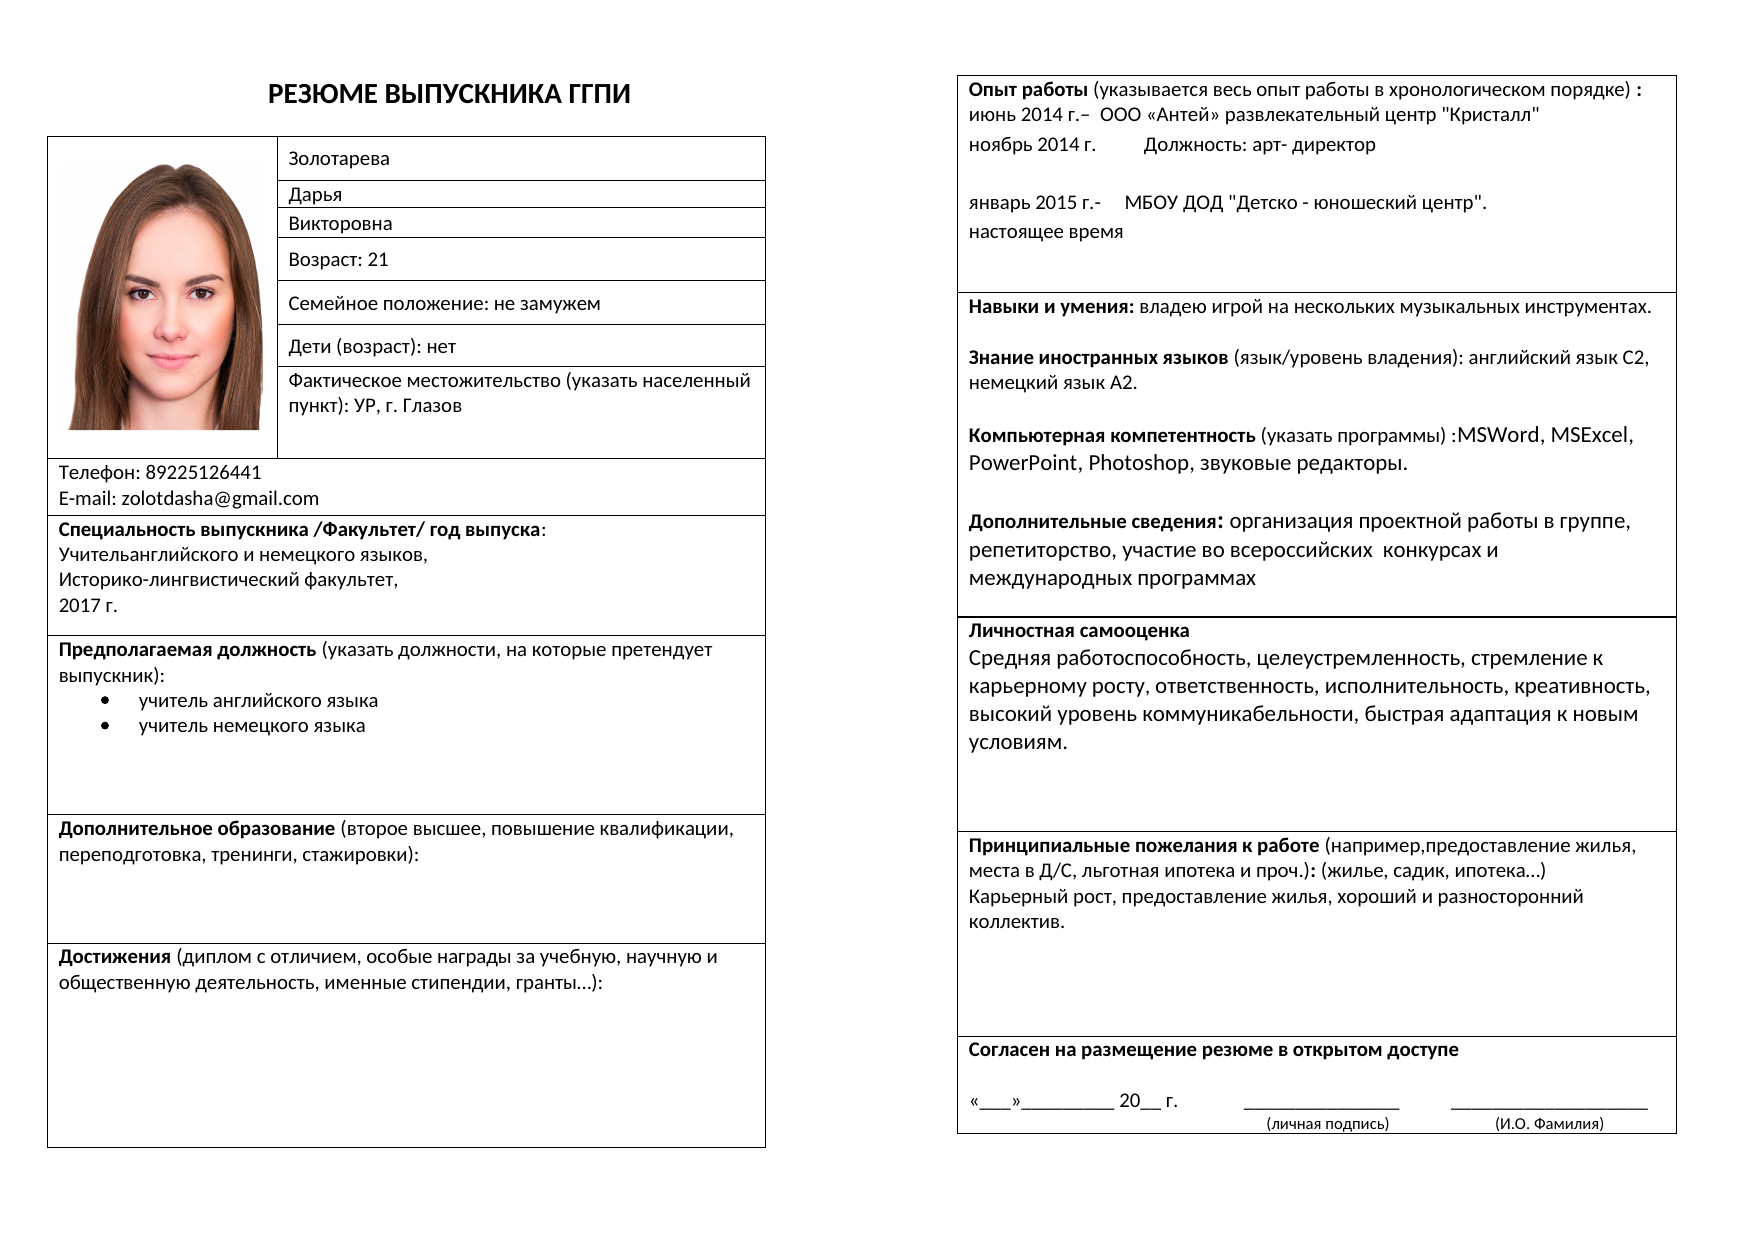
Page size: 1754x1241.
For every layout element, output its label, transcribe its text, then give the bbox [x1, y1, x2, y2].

table_cell Предполагаемая должность (указать должности, на которые претендует выпускник): учитель английского языка учитель немецкого языка [48, 636, 765, 814]
table_cell Специальность выпускника /Факультет/ год выпуска: Учительанглийского и немецкого языков, Историко-лингвистический факультет, 2017 г. [48, 516, 765, 635]
table_cell Возраст: 21 [278, 238, 765, 280]
table_cell Телефон: 89225126441 E-mail: zolotdasha@gmail.com [48, 459, 765, 515]
table_cell Фактическое местожительство (указать населенный пункт): УР, г. Глазов [278, 367, 765, 458]
table_cell Достижения (диплом с отличием, особые награды за учебную, научную и общественную деятельность, именные стипендии, гранты…): [48, 944, 765, 1147]
picture [58, 162, 263, 433]
table_header Опыт работы (указывается весь опыт работы в хронологическом порядке) : июнь 2014 г.– ООО «Антей» развлекательный центр "Кристалл" ноябрь 2014 г. Должность: арт- директор январь 2015 г.- МБОУ ДОД "Детско - юношеский центр". настоящее время [958, 76, 1676, 292]
table_cell Дарья [278, 181, 765, 207]
text РЕЗЮМЕ ВЫПУСКНИКА ГГПИ [59, 75, 840, 111]
table_cell Дети (возраст): нет [278, 325, 765, 366]
table_header [48, 137, 277, 458]
table_cell Принципиальные пожелания к работе (например,предоставление жилья, места в Д/С, льготная ипотека и проч.): (жилье, садик, ипотека…) Карьерный рост, предоставление жилья, хороший и разносторонний коллектив. [958, 832, 1676, 1036]
table_cell Дополнительное образование (второе высшее, повышение квалификации, переподготовка, тренинги, стажировки): [48, 815, 765, 942]
table_cell Семейное положение: не замужем [278, 281, 765, 324]
table_cell Личностная самооценка Средняя работоспособность, целеустремленность, стремление к карьерному росту, ответственность, исполнительность, креативность, высокий уровень коммуникабельности, быстрая адаптация к новым условиям. [958, 618, 1676, 831]
table_cell Согласен на размещение резюме в открытом доступе «___»_________ 20__ г. _______________ ___________________ (личная подпись) (И.О. Фамилия) [958, 1037, 1676, 1133]
table_header Золотарева [278, 137, 765, 179]
table_cell Навыки и умения: владею игрой на нескольких музыкальных инструментах. Знание иностранных языков (язык/уровень владения): английский язык С2, немецкий язык A2. Компьютерная компетентность (указать программы) :MSWord, MSExcel, PowerPoint, Photoshop, звуковые редакторы. Дополнительные сведения: организация проектной работы в группе, репетиторство, участие во всероссийских конкурсах и международных программах [958, 293, 1676, 616]
table_cell Викторовна [278, 208, 765, 237]
